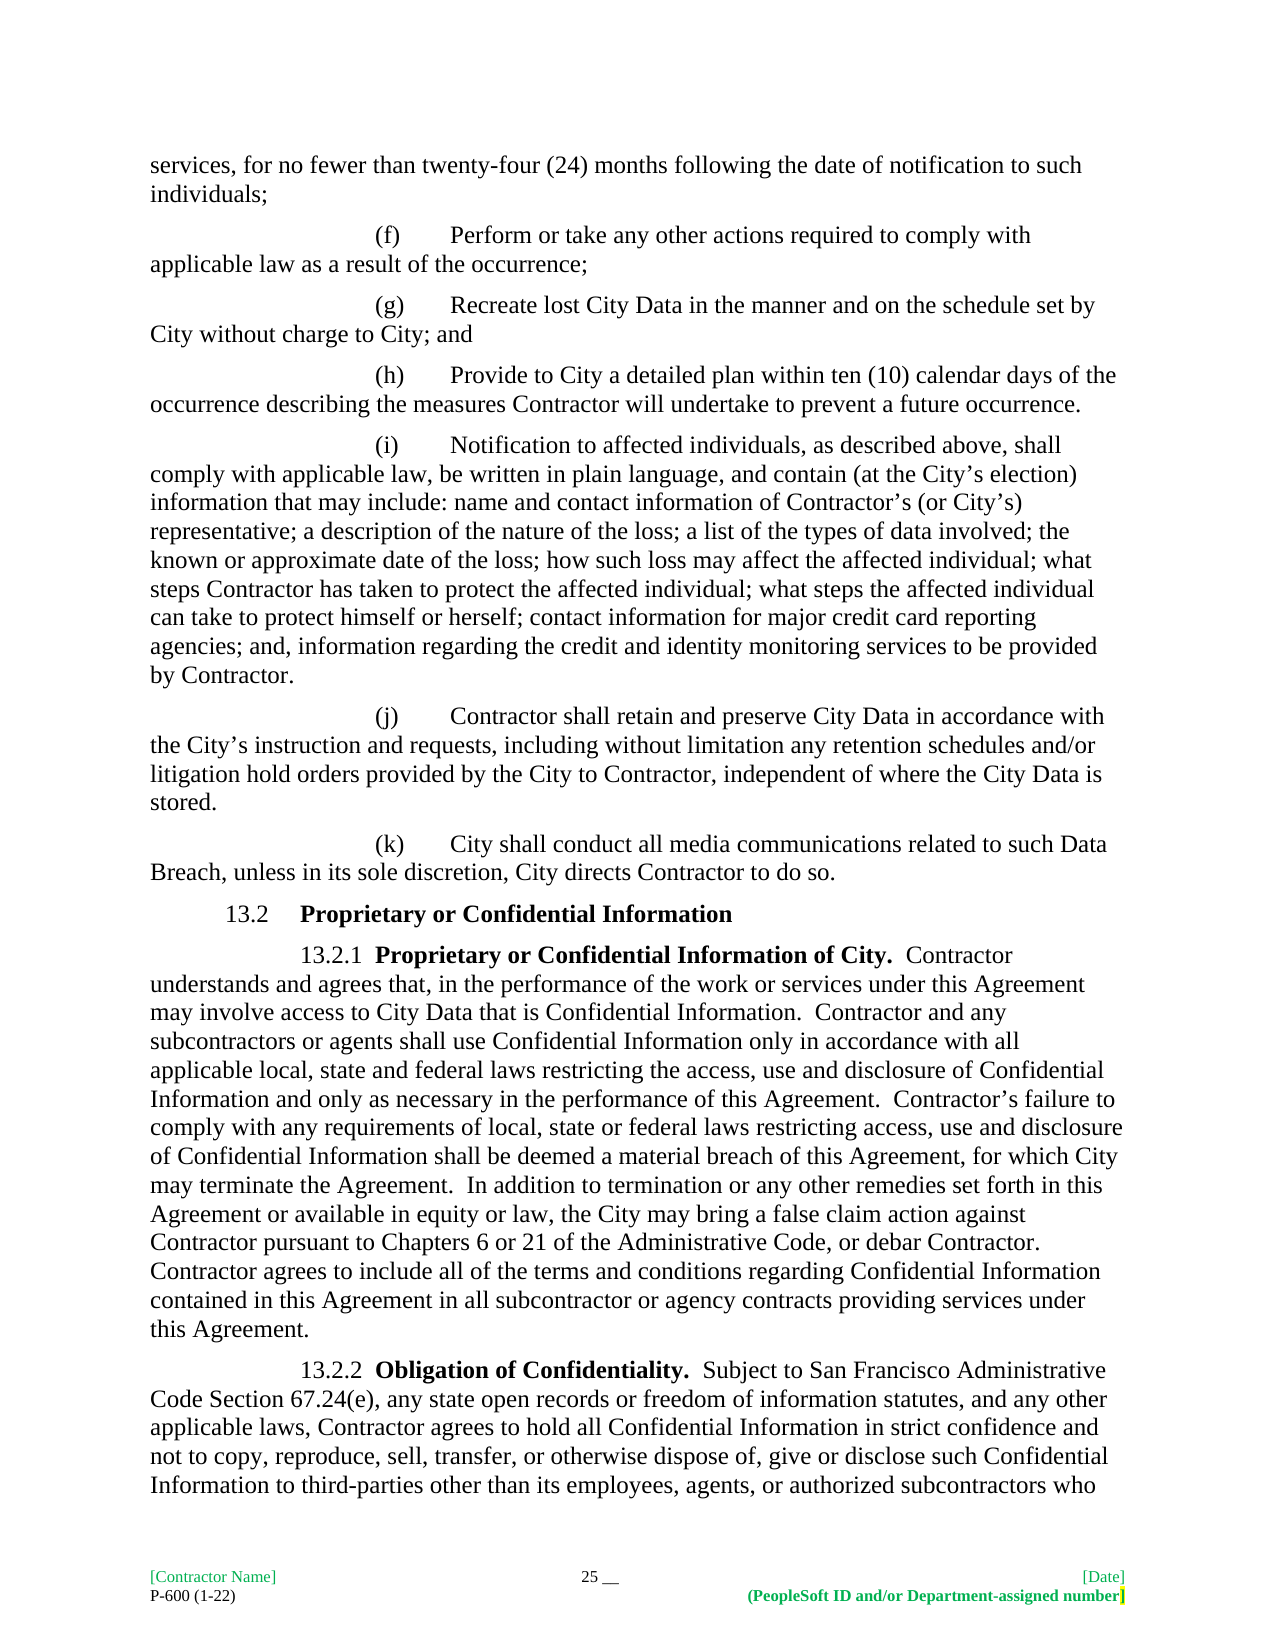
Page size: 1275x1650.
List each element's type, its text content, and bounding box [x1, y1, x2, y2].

list Recreate lost City Data in the manner and on the schedule set by City without charge to City; and [150, 290, 1125, 347]
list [150, 150, 1125, 207]
list Notification to affected individuals, as described above, shall comply with applicable law, be written in plain language, and contain (at the City’s election) information that may include: name and contact information of Contractor’s (or City’s) representative; a description of the nature of the loss; a list of the types of data involved; the known or approximate date of the loss; how such loss may affect the affected individual; what steps Contractor has taken to protect the affected individual; what steps the affected individual can take to protect himself or herself; contact information for major credit card reporting agencies; and, information regarding the credit and identity monitoring services to be provided by Contractor. [150, 430, 1125, 689]
list Proprietary or Information [150, 899, 1125, 927]
list Proprietary or Confidential Information of City. Contractor understands and agrees that, in the performance of the work or services under this Agreement may involve access to City Data that is Confidential Information. Contractor and any subcontractors or agents shall use Confidential Information only in accordance with all applicable local, state and federal laws restricting the access, use and disclosure of Confidential Information and only as necessary in the performance of this Agreement. Contractor’s failure to comply with any requirements of local, state or federal laws restricting access, use and disclosure of Confidential Information shall be deemed a material breach of this Agreement, for which City may terminate the Agreement. In addition to termination or any other remedies set forth in this Agreement or available in equity or law, the City may bring a false claim action against Contractor pursuant to Chapters 6 or 21 of the Administrative Code, or debar Contractor. Contractor agrees to include all of the terms and conditions regarding Confidential Information contained in this Agreement in all subcontractor or agency contracts providing services under this Agreement. [150, 940, 1125, 1342]
list Contractor shall retain and preserve City Data in accordance with the City’s instruction and requests, including without limitation any retention schedules and/or litigation hold orders provided by the City to Contractor, independent of where the City Data is stored. [150, 701, 1125, 816]
list Perform or take any other actions required to comply with applicable law as a result of the occurrence; [150, 220, 1125, 277]
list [150, 1355, 1125, 1499]
list Provide to City a detailed plan within ten (10) calendar days of the occurrence describing the measures Contractor will undertake to prevent a future occurrence. [150, 360, 1125, 417]
list City shall conduct all media communications related to such Data Breach, unless in its sole discretion, City directs Contractor to do so. [150, 829, 1125, 886]
